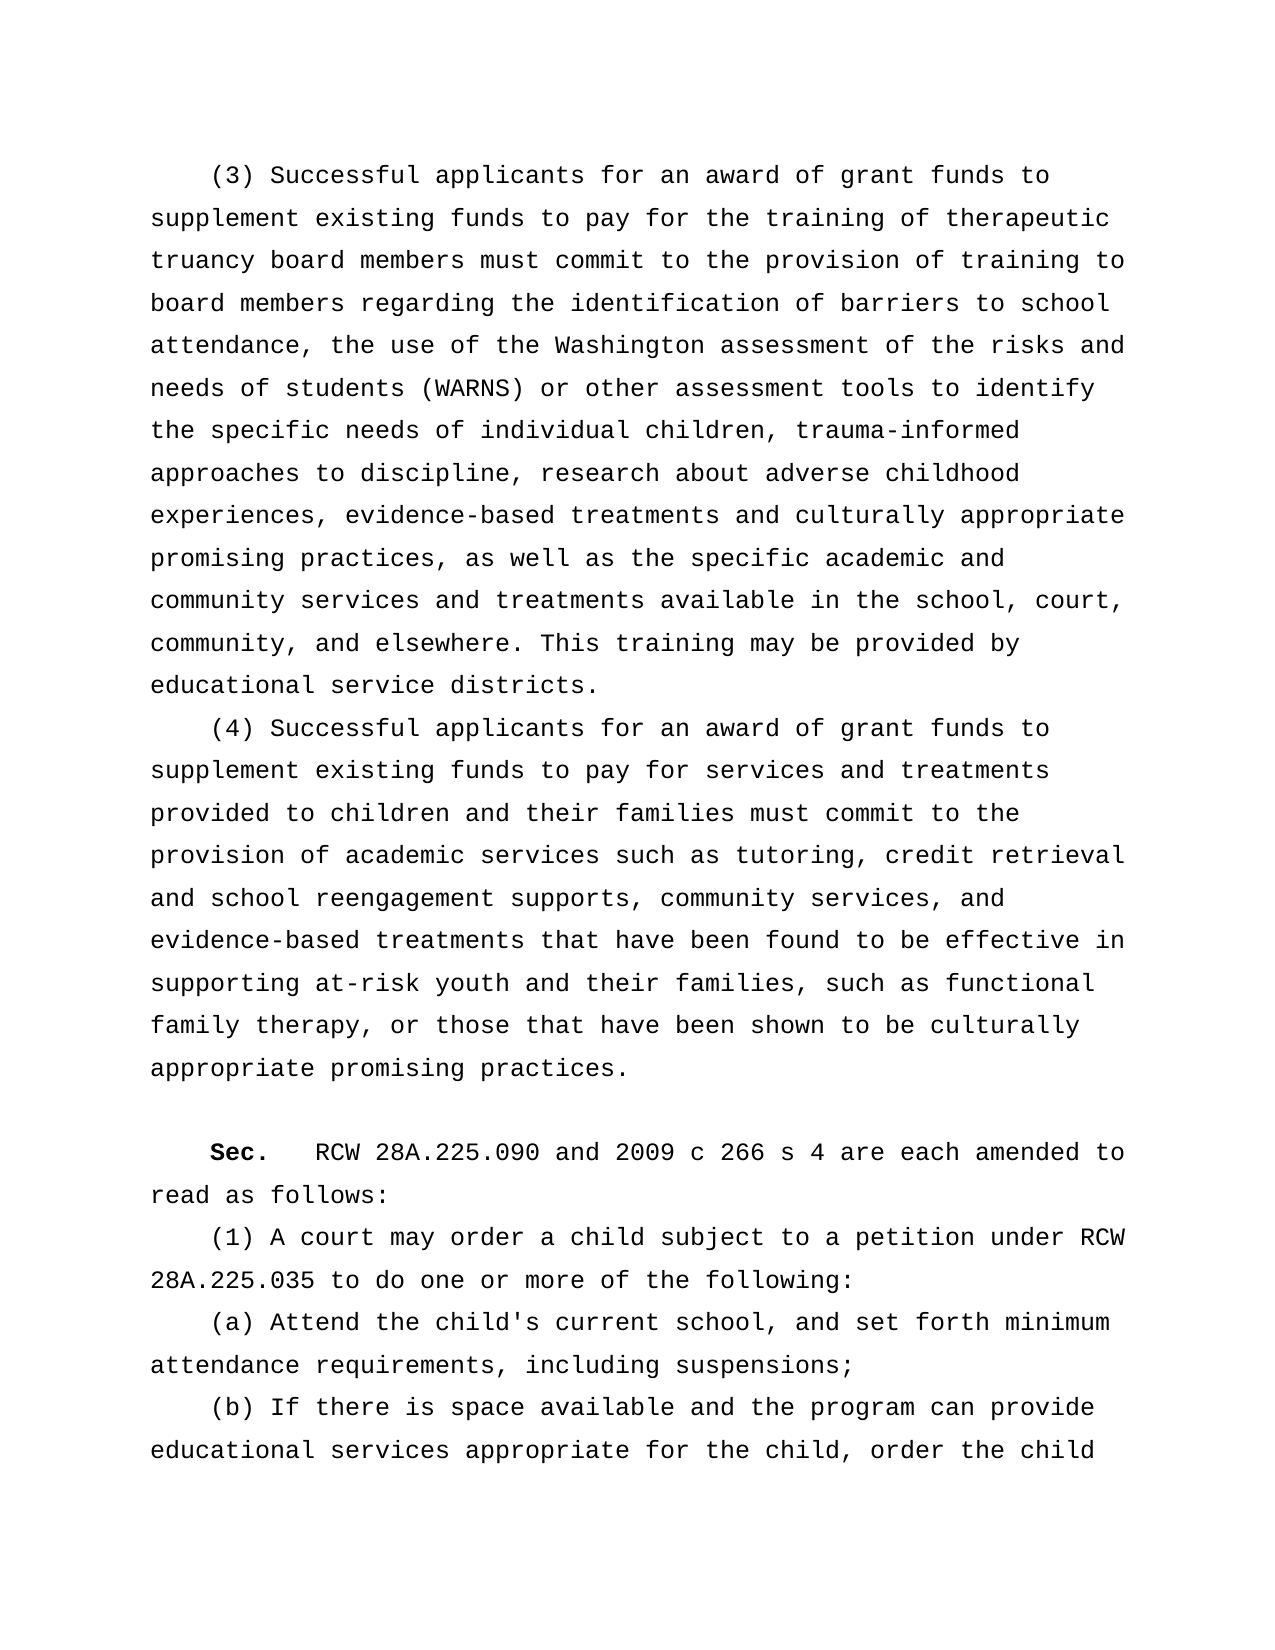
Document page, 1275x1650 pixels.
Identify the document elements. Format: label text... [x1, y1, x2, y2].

text (4) Successful applicants for an award of grant funds to supplement existing funds to pay for services and treatments provided to children and their families must commit to the provision of academic services such as tutoring, credit retrieval and school reengagement supports, community services, and evidence-based treatments that have been found to be effective in supporting at-risk youth and their families, such as functional family therapy, or those that have been shown to be culturally appropriate promising practices. [150, 702, 1125, 1085]
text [150, 1382, 1125, 1467]
text Sec. RCW 28A.225.090 and 2009 c 266 s 4 are each amended to read as follows: [150, 1127, 1125, 1212]
text (1) A court may order a child subject to a petition under RCW 28A.225.035 to do one or more of the following: [150, 1212, 1125, 1297]
text (3) Successful applicants for an award of grant funds to supplement existing funds to pay for the training of therapeutic truancy board members must commit to the provision of training to board members regarding the identification of barriers to school attendance, the use of the Washington assessment of the risks and needs of students (WARNS) or other assessment tools to identify the specific needs of individual children, trauma-informed approaches to discipline, research about adverse childhood experiences, evidence-based treatments and culturally appropriate promising practices, as well as the specific academic and community services and treatments available in the school, court, community, and elsewhere. This training may be provided by educational service districts. [150, 150, 1125, 702]
text (a) Attend the child's current school, and set forth minimum attendance requirements, including suspensions; [150, 1297, 1125, 1382]
